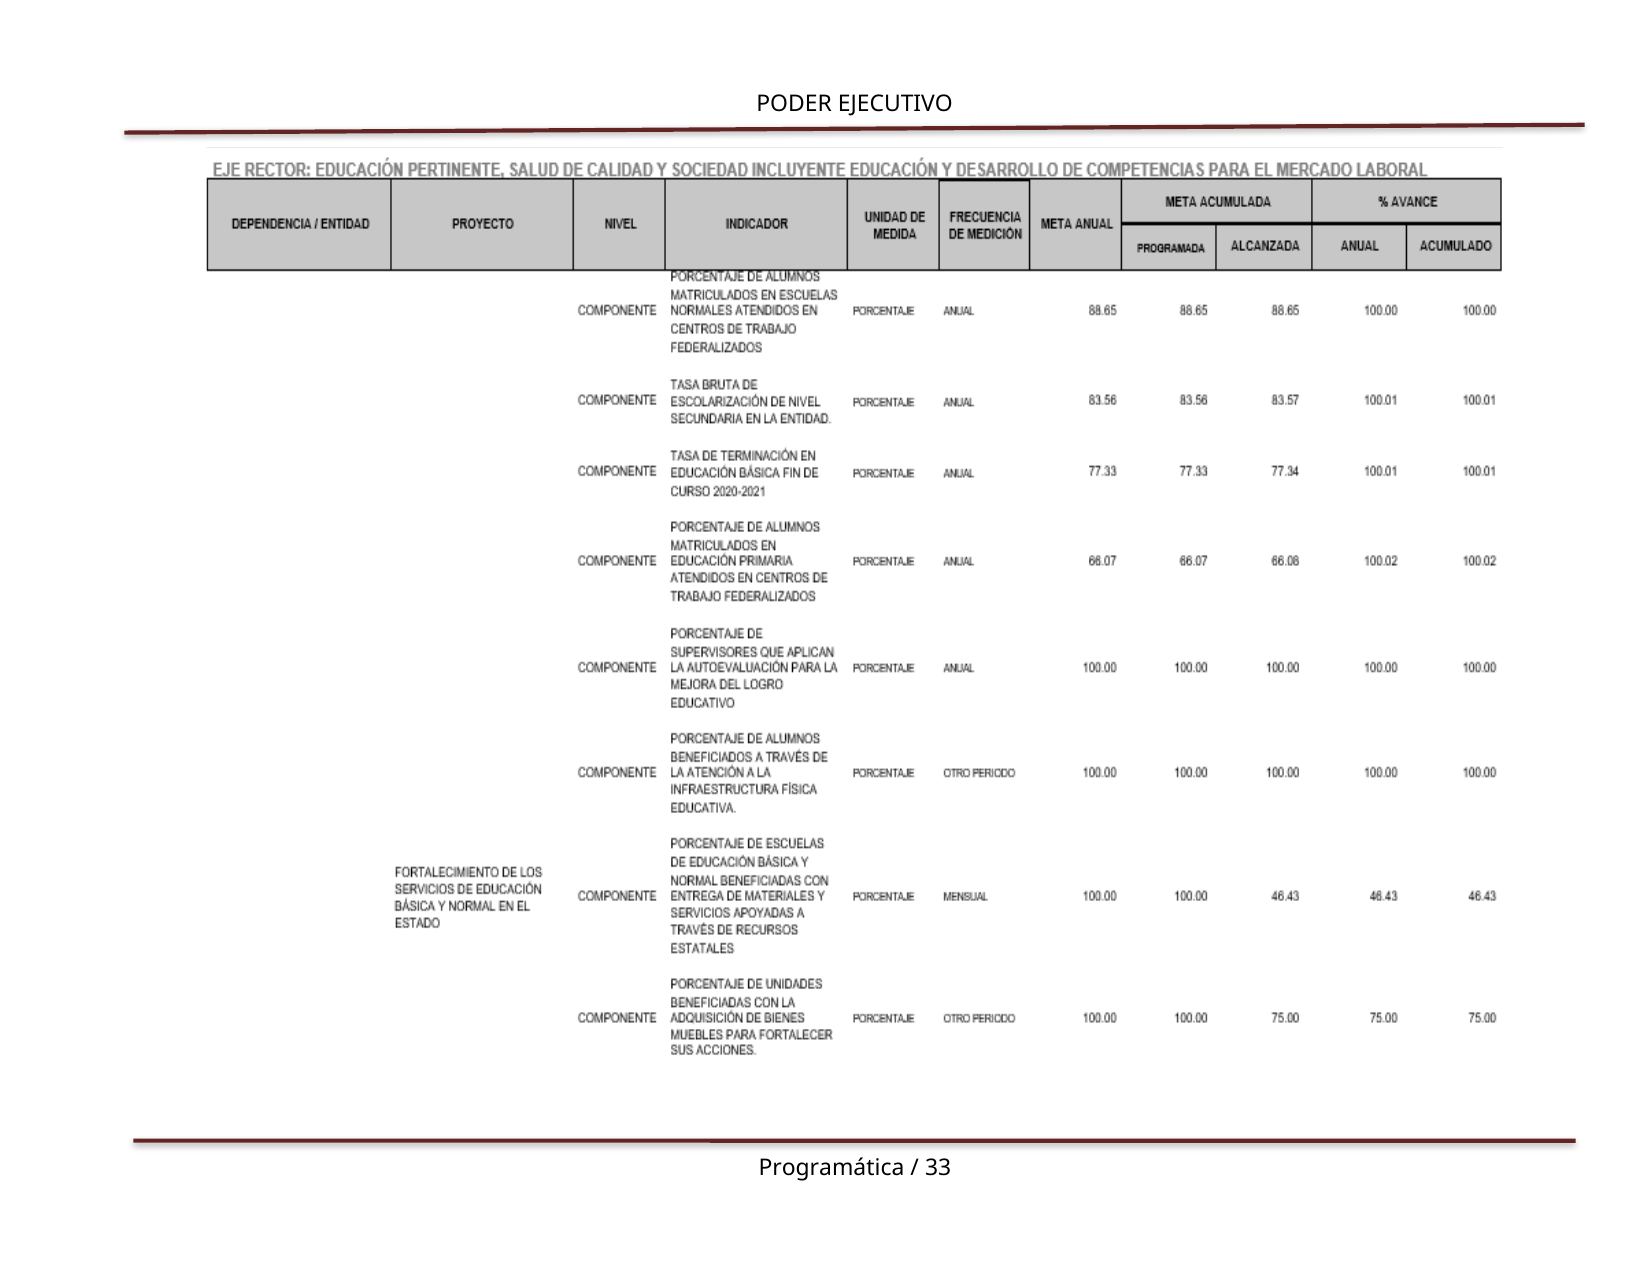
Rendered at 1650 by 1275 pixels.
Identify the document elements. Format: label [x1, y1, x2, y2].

picture [206, 147, 1503, 1067]
